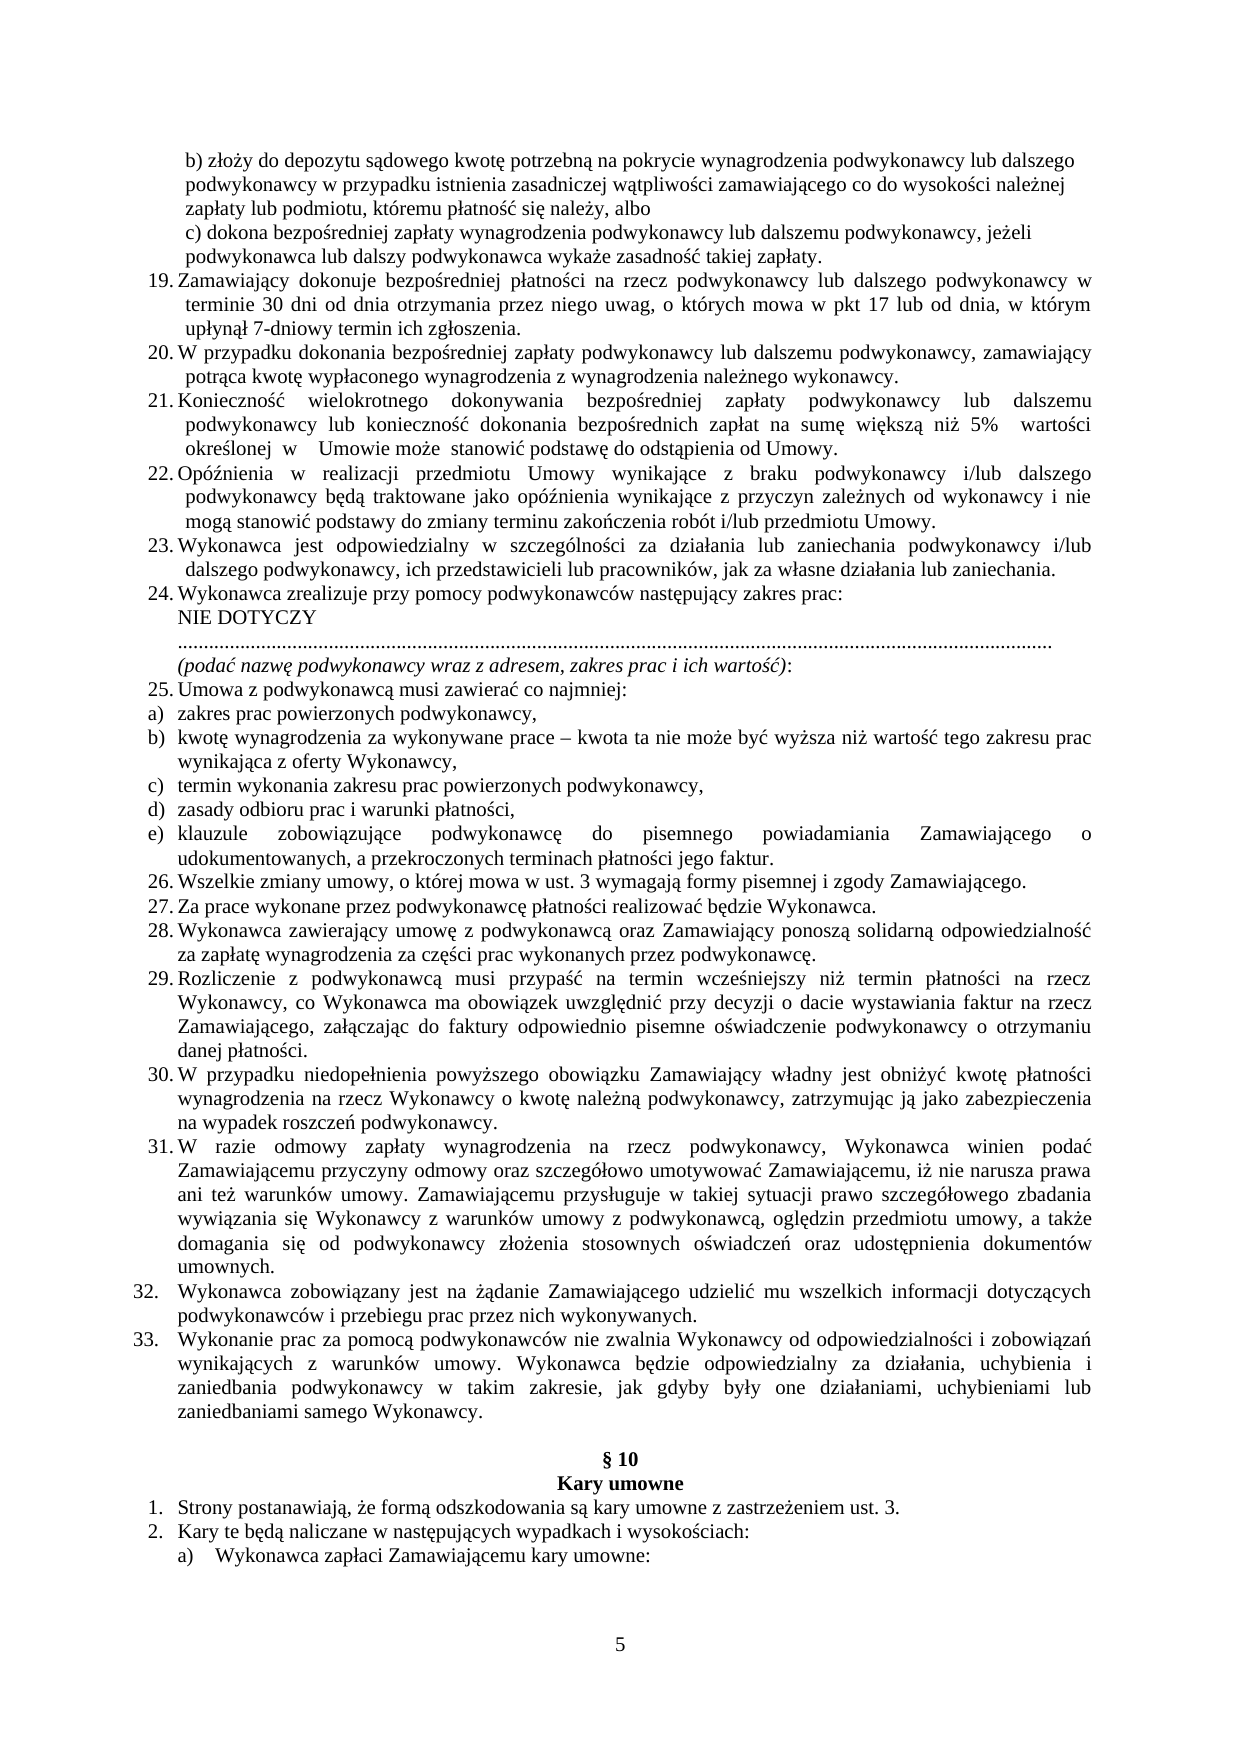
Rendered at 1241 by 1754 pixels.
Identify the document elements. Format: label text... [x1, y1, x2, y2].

list Wykonawca zapłaci Zamawiającemu kary umowne: [177, 1543, 1093, 1567]
text NIE DOTYCZY [177, 605, 1093, 629]
list zakres prac powierzonych podwykonawcy, [148, 701, 1093, 725]
list Konieczność wielokrotnego dokonywania bezpośredniej zapłaty podwykonawcy lub dalszemu podwykonawcy lub konieczność dokonania bezpośrednich zapłat na sumę większą niż 5% wartości określonej w Umowie może stanowić podstawę do odstąpienia od Umowy. [148, 388, 1093, 460]
list Kary te będą naliczane w następujących wypadkach i wysokościach: [148, 1519, 1093, 1543]
list Wszelkie zmiany umowy, o której mowa w ust. 3 wymagają formy pisemnej i zgody Zamawiającego. [148, 869, 1093, 893]
text Kary umowne [148, 1471, 1093, 1495]
list W razie odmowy zapłaty wynagrodzenia na rzecz podwykonawcy, Wykonawca winien podać Zamawiającemu przyczyny odmowy oraz szczegółowo umotywować Zamawiającemu, iż nie narusza prawa ani też warunków umowy. Zamawiającemu przysługuje w takiej sytuacji prawo szczegółowego zbadania wywiązania się Wykonawcy z warunków umowy z podwykonawcą, oględzin przedmiotu umowy, a także domagania się od podwykonawcy złożenia stosownych oświadczeń oraz udostępnienia dokumentów umownych. [148, 1134, 1093, 1278]
list termin wykonania zakresu prac powierzonych podwykonawcy, [148, 773, 1093, 797]
text § 10 [148, 1447, 1093, 1471]
list b) złoży do depozytu sądowego kwotę potrzebną na pokrycie wynagrodzenia podwykonawcy lub dalszego podwykonawcy w przypadku istnienia zasadniczej wątpliwości zamawiającego co do wysokości należnej zapłaty lub podmiotu, któremu płatność się należy, albo [185, 148, 1093, 220]
list Strony postanawiają, że formą odszkodowania są kary umowne z zastrzeżeniem ust. 3. [148, 1495, 1093, 1519]
list Wykonawca zobowiązany jest na żądanie Zamawiającego udzielić mu wszelkich informacji dotyczących podwykonawców i przebiegu prac przez nich wykonywanych. [133, 1278, 1093, 1327]
text ........................................................................................................................................................................ (podać nazwę podwykonawcy wraz z adresem, zakres prac i ich wartość): [177, 629, 1093, 677]
list Za prace wykonane przez podwykonawcę płatności realizować będzie Wykonawca. [148, 893, 1093, 918]
list c) dokona bezpośredniej zapłaty wynagrodzenia podwykonawcy lub dalszemu podwykonawcy, jeżeli podwykonawca lub dalszy podwykonawca wykaże zasadność takiej zapłaty. [185, 220, 1093, 268]
list Opóźnienia w realizacji przedmiotu Umowy wynikające z braku podwykonawcy i/lub dalszego podwykonawcy będą traktowane jako opóźnienia wynikające z przyczyn zależnych od wykonawcy i nie mogą stanowić podstawy do zmiany terminu zakończenia robót i/lub przedmiotu Umowy. [148, 460, 1093, 533]
list Wykonawca zawierający umowę z podwykonawcą oraz Zamawiający ponoszą solidarną odpowiedzialność za zapłatę wynagrodzenia za części prac wykonanych przez podwykonawcę. [148, 918, 1093, 966]
list Umowa z podwykonawcą musi zawierać co najmniej: [148, 677, 1093, 701]
list W przypadku dokonania bezpośredniej zapłaty podwykonawcy lub dalszemu podwykonawcy, zamawiający potrąca kwotę wypłaconego wynagrodzenia z wynagrodzenia należnego wykonawcy. [148, 340, 1093, 388]
list klauzule zobowiązujące podwykonawcę do pisemnego powiadamiania Zamawiającego o udokumentowanych, a przekroczonych terminach płatności jego faktur. [148, 821, 1093, 869]
list kwotę wynagrodzenia za wykonywane prace – kwota ta nie może być wyższa niż wartość tego zakresu prac wynikająca z oferty Wykonawcy, [148, 725, 1093, 773]
list W przypadku niedopełnienia powyższego obowiązku Zamawiający władny jest obniżyć kwotę płatności wynagrodzenia na rzecz Wykonawcy o kwotę należną podwykonawcy, zatrzymując ją jako zabezpieczenia na wypadek roszczeń podwykonawcy. [148, 1062, 1093, 1134]
list Zamawiający dokonuje bezpośredniej płatności na rzecz podwykonawcy lub dalszego podwykonawcy w terminie 30 dni od dnia otrzymania przez niego uwag, o których mowa w pkt 17 lub od dnia, w którym upłynął 7-dniowy termin ich zgłoszenia. [148, 268, 1093, 340]
list Rozliczenie z podwykonawcą musi przypaść na termin wcześniejszy niż termin płatności na rzecz Wykonawcy, co Wykonawca ma obowiązek uwzględnić przy decyzji o dacie wystawiania faktur na rzecz Zamawiającego, załączając do faktury odpowiednio pisemne oświadczenie podwykonawcy o otrzymaniu danej płatności. [148, 966, 1093, 1062]
list Wykonawca jest odpowiedzialny w szczególności za działania lub zaniechania podwykonawcy i/lub dalszego podwykonawcy, ich przedstawicieli lub pracowników, jak za własne działania lub zaniechania. [148, 533, 1093, 581]
list Wykonawca zrealizuje przy pomocy podwykonawców następujący zakres prac: [148, 581, 1093, 605]
list zasady odbioru prac i warunki płatności, [148, 797, 1093, 821]
list Wykonanie prac za pomocą podwykonawców nie zwalnia Wykonawcy od odpowiedzialności i zobowiązań wynikających z warunków umowy. Wykonawca będzie odpowiedzialny za działania, uchybienia i zaniedbania podwykonawcy w takim zakresie, jak gdyby były one działaniami, uchybieniami lub zaniedbaniami samego Wykonawcy. [133, 1327, 1093, 1423]
